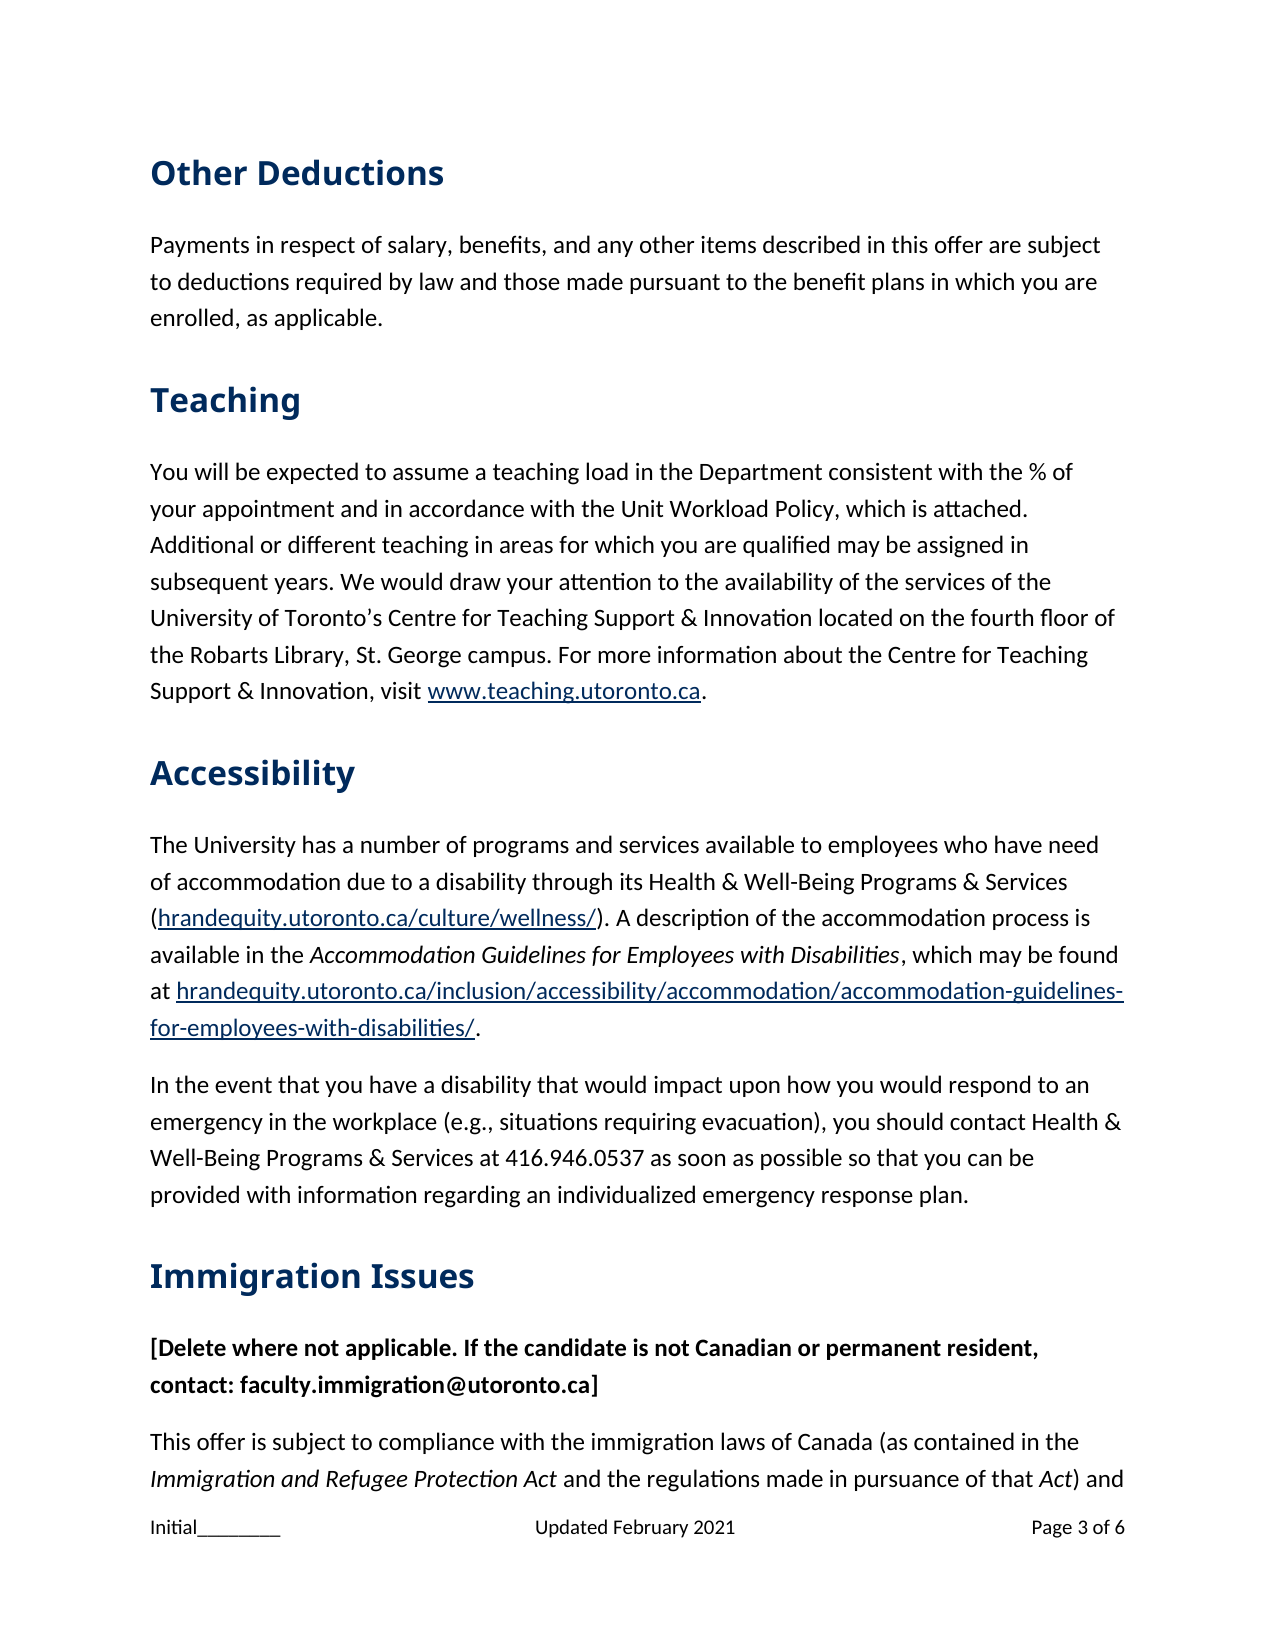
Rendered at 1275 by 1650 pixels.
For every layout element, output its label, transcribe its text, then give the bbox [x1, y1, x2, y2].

text The University has a number of programs and services available to employees who have need of accommodation due to a disability through its Health & Well-Being Programs & Services (hrandequity.utoronto.ca/culture/wellness/). A description of the accommodation process is available in the Accommodation Guidelines for Employees with Disabilities, which may be found at hrandequity.utoronto.ca/inclusion/accessibility/accommodation/accommodation-guidelines-for-employees-with-disabilities/. [150, 829, 1125, 1042]
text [150, 1426, 1125, 1493]
subtitle Other Deductions [150, 150, 1125, 195]
text In the event that you have a disability that would impact upon how you would respond to an emergency in the workplace (e.g., situations requiring evacuation), you should contact Health & Well-Being Programs & Services at 416.946.0537 as soon as possible so that you can be provided with information regarding an individualized emergency response plan. [150, 1069, 1125, 1209]
subtitle Accessibility [150, 749, 1125, 795]
text You will be expected to assume a teaching load in the Department consistent with the % of your appointment and in accordance with the Unit Workload Policy, which is attached. Additional or different teaching in areas for which you are qualified may be assigned in subsequent years. We would draw your attention to the availability of the services of the University of Toronto’s Centre for Teaching Support & Innovation located on the fourth floor of the Robarts Library, St. George campus. For more information about the Centre for Teaching Support & Innovation, visit www.teaching.utoronto.ca. [150, 456, 1125, 706]
text Payments in respect of salary, benefits, and any other items described in this offer are subject to deductions required by law and those made pursuant to the benefit plans in which you are enrolled, as applicable. [150, 229, 1125, 333]
text [Delete where not applicable. If the candidate is not Canadian or permanent resident, contact: faculty.immigration@utoronto.ca] [150, 1332, 1125, 1399]
subtitle Immigration Issues [150, 1253, 1125, 1298]
subtitle Teaching [150, 377, 1125, 422]
